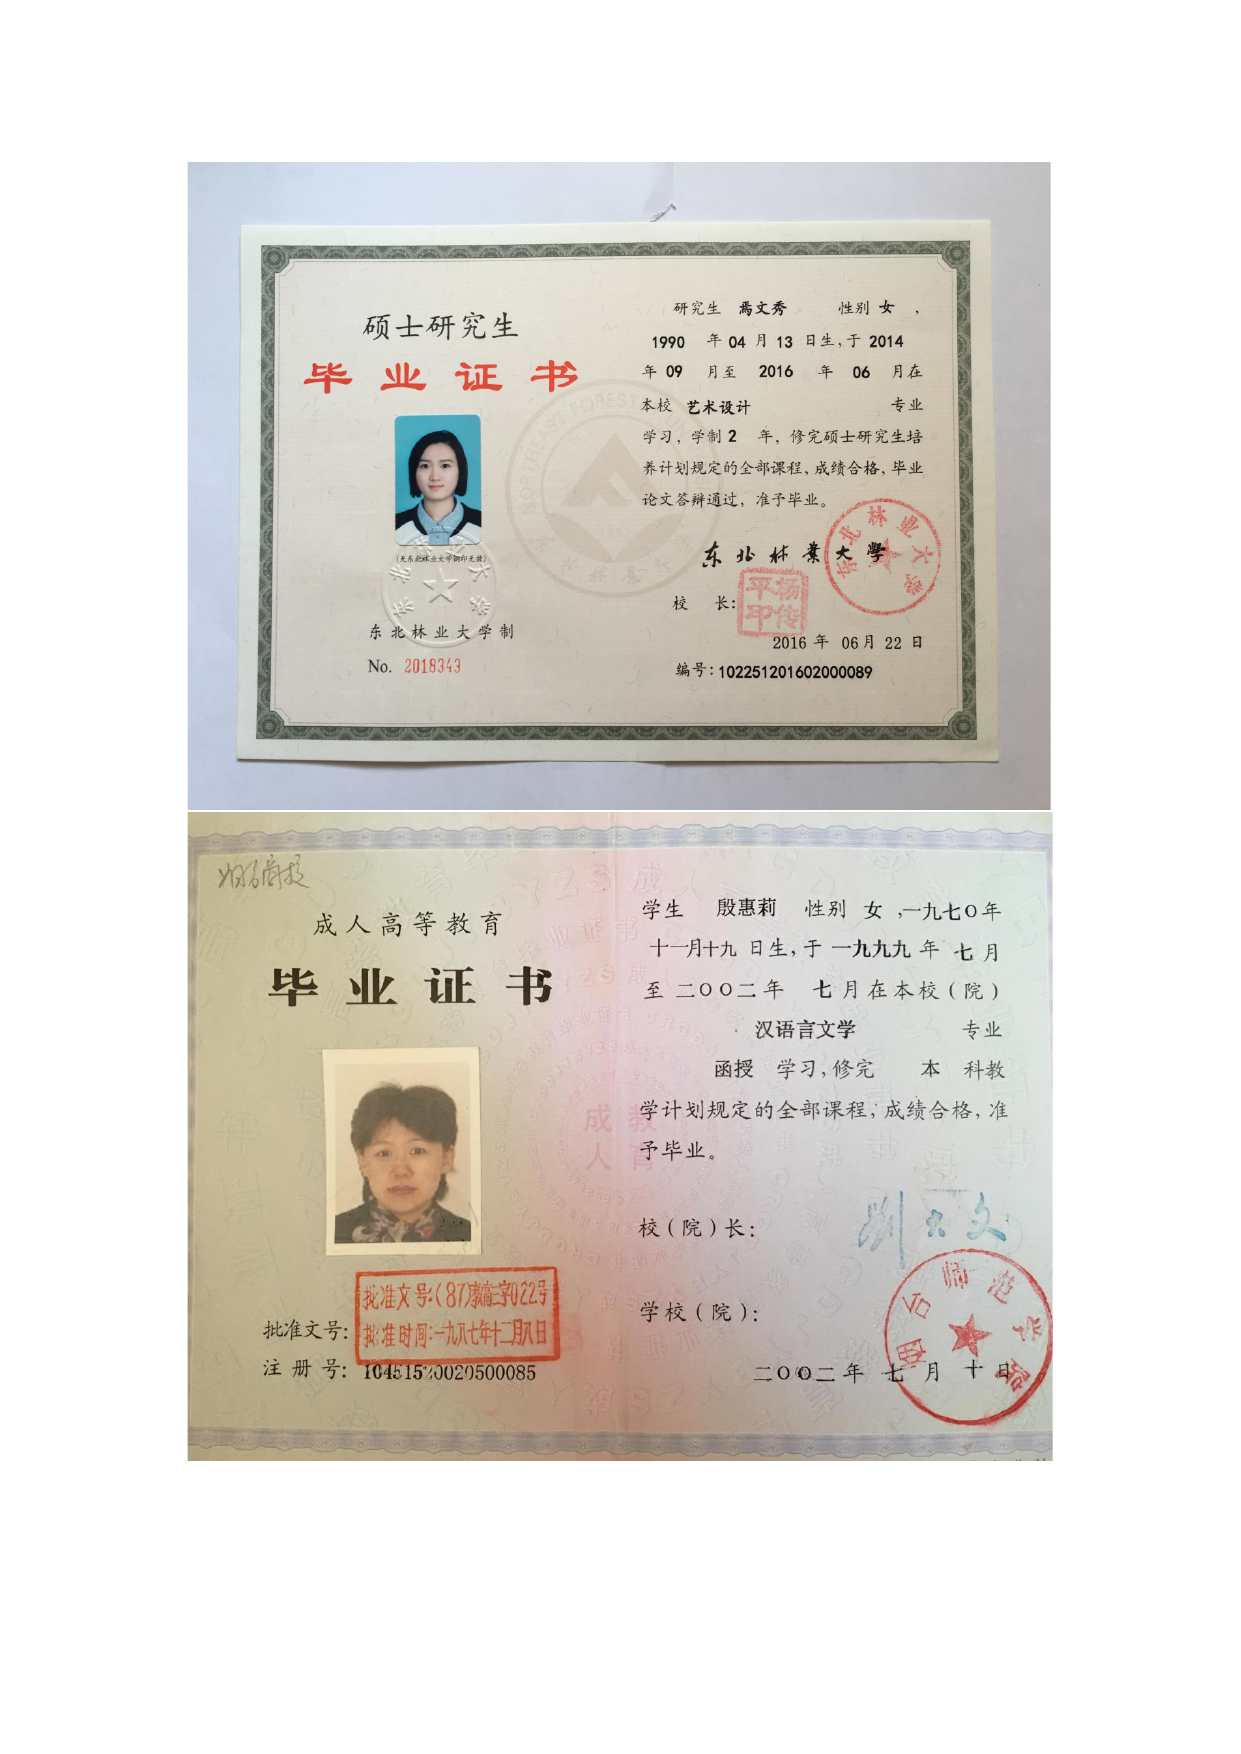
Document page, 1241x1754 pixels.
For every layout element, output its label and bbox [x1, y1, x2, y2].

picture [187, 162, 1051, 810]
picture [187, 812, 1053, 1461]
